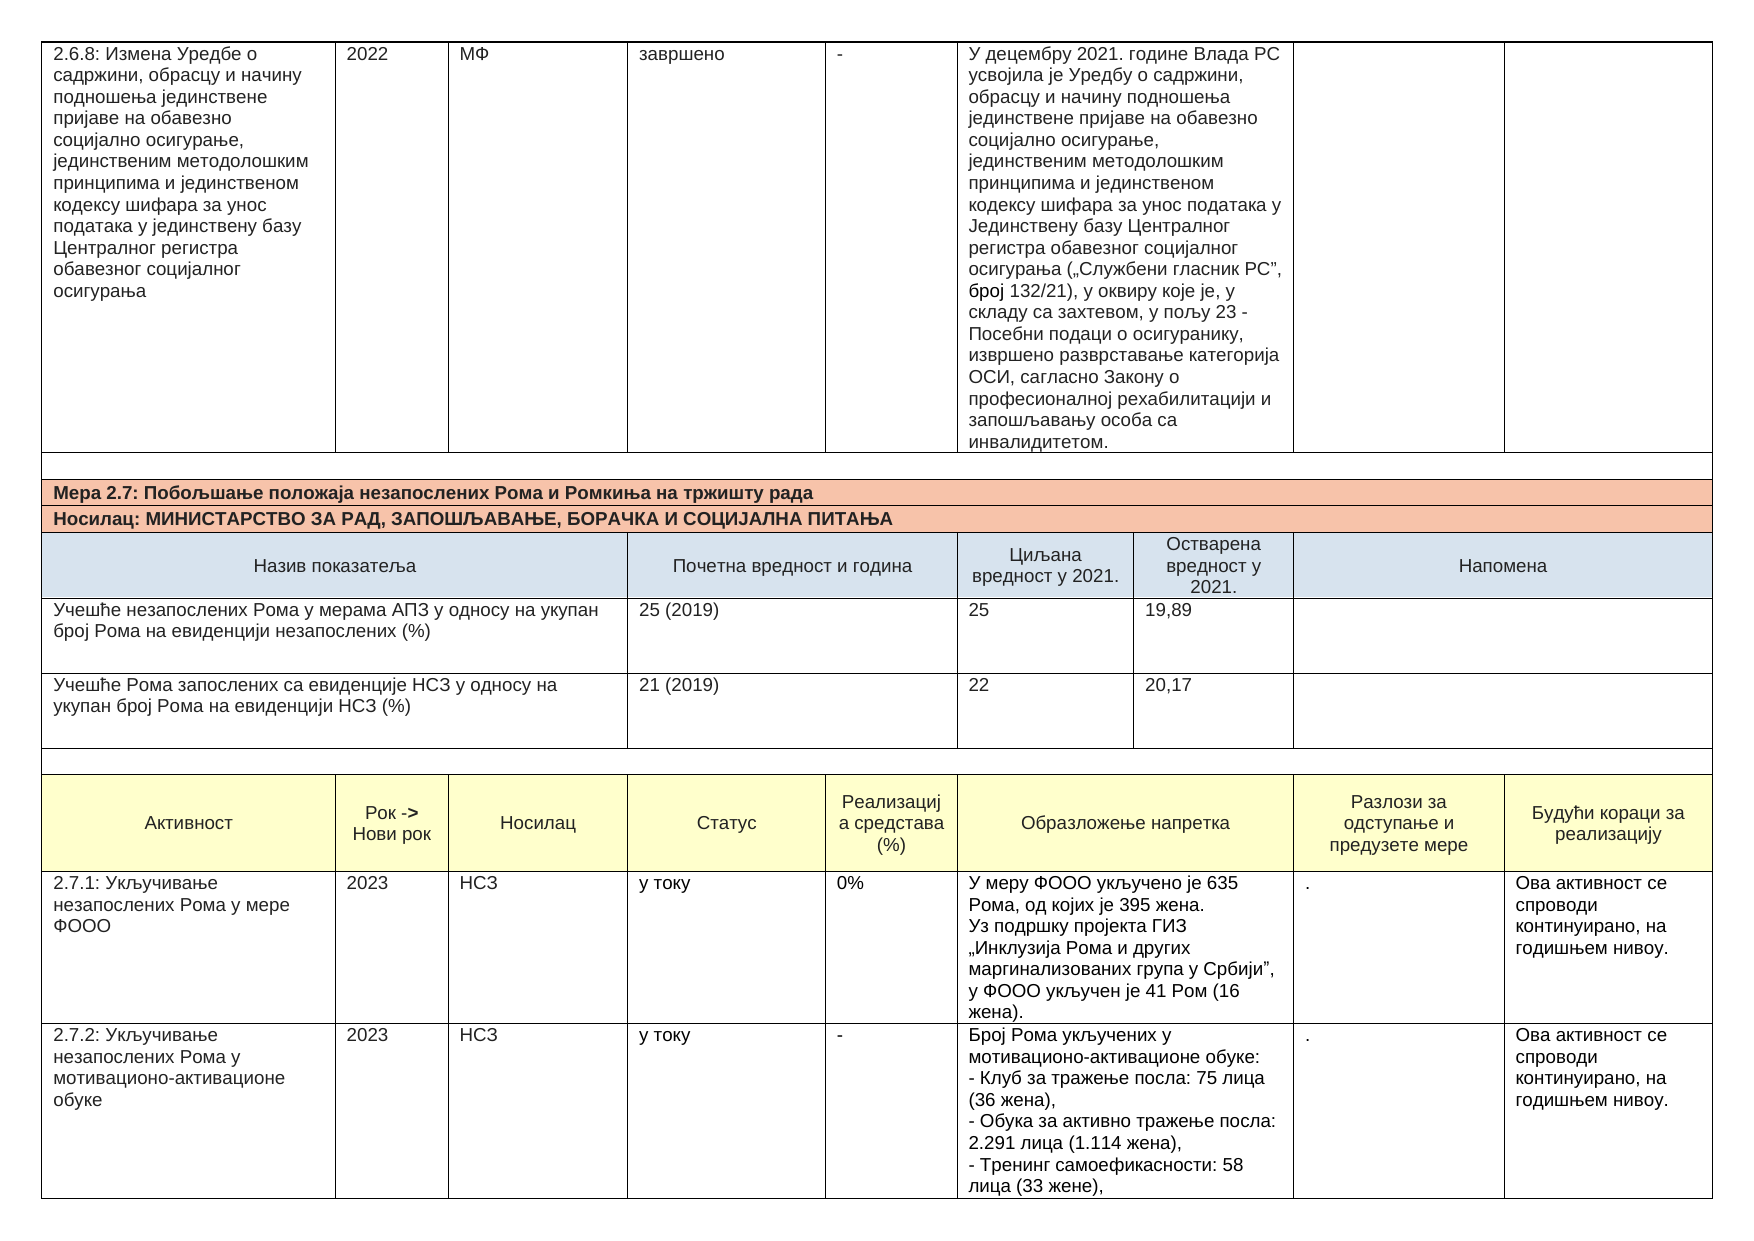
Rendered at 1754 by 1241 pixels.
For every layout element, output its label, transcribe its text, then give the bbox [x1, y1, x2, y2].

table_cell МФ [449, 43, 627, 452]
table_cell 2023 [336, 872, 448, 1023]
table_cell 19,89 [1134, 599, 1293, 672]
table_cell - [826, 1024, 957, 1198]
table_cell 25 [958, 599, 1133, 672]
table_cell Aктивност [42, 775, 335, 871]
table_cell У меру ФООО укључено је 635 Рома, од којих је 395 жена. Уз подршку пројекта ГИЗ „Инклузија Рома и других маргинализованих група у Србијиˮ, у ФООО укључен је 41 Ром (16 жена). [958, 872, 1293, 1023]
table_cell У децембру 2021. године Влада РС усвојила је Уредбу о садржини, обрасцу и начину подношења јединствене пријаве на обавезно социјално осигурање, јединственим методолошким принципима и јединственом кодексу шифара за унос података у Јединствену базу Централног регистра обавезног социјалног осигурања („Службени гласник РС”, број 132/21), у оквиру које је, у складу са захтевом, у пољу 23 - Посебни подаци о осигуранику, извршено разврставање категорија ОСИ, сагласно Закону о професионалној рехабилитацији и запошљавању особа са инвалидитетом. [958, 43, 1293, 452]
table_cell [1505, 1024, 1712, 1198]
table_cell Статус [628, 775, 825, 871]
table_cell Будући кораци за реализацију [1505, 775, 1712, 871]
table_cell 22 [958, 674, 1133, 747]
table_cell . [42, 749, 1712, 774]
table_cell 2.6.8: Измена Уредбе о садржини, обрасцу и начину подношења јединствене пријаве на обавезно социјално осигурање, јединственим методолошким принципима и јединственом кодексу шифара за унос података у јединствену базу Централног регистра обавезног социјалног осигурања [42, 43, 335, 452]
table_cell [42, 1024, 335, 1198]
table_cell . [42, 453, 1712, 479]
table_cell Циљана вредност у 2021. [958, 533, 1133, 597]
table_cell 2.7.1: Укључивање незапослених Рома у мере ФООО [42, 872, 335, 1023]
table_cell 2022 [336, 43, 448, 452]
table_cell Напомена [1294, 533, 1712, 597]
table_cell . [1294, 43, 1504, 452]
table_cell Носилац: МИНИСТАРСТВО ЗА РАД, ЗАПОШЉАВАЊЕ, БОРАЧКА И СОЦИЈАЛНА ПИТАЊА [42, 506, 1712, 532]
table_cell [958, 1024, 1293, 1198]
table_cell 20,17 [1134, 674, 1293, 747]
table_cell Носилац [449, 775, 627, 871]
table_cell Учешће незапослених Рома у мерама АПЗ у односу на укупан број Рома на евиденцији незапослених (%) [42, 599, 627, 672]
table_cell 2023 [336, 1024, 448, 1198]
table_cell у току [628, 1024, 825, 1198]
table_cell . [1505, 43, 1712, 452]
table_cell [1294, 674, 1712, 747]
table_cell НСЗ [449, 1024, 627, 1198]
table_cell 25 (2019) [628, 599, 957, 672]
table_cell НСЗ [449, 872, 627, 1023]
table_cell - [826, 43, 957, 452]
table_cell Разлози за одступање и предузете мере [1294, 775, 1504, 871]
table_cell Реализација средстава (%) [826, 775, 957, 871]
table_cell Ова активност се спроводи континуирано, на годишњем нивоу. [1505, 872, 1712, 1023]
table_cell 21 (2019) [628, 674, 957, 747]
table_cell . [1294, 1024, 1504, 1198]
table_cell [1294, 599, 1712, 672]
table_cell Назив показатеља [42, 533, 627, 597]
table_cell 0% [826, 872, 957, 1023]
table_cell Учешће Рома запослених са евиденције НСЗ у односу на укупан број Рома на евиденцији НСЗ (%) [42, 674, 627, 747]
table_cell . [1294, 872, 1504, 1023]
table_cell Образложење напретка [958, 775, 1293, 871]
table_cell завршено [628, 43, 825, 452]
table_cell Почетна вредност и година [628, 533, 957, 597]
table_cell Мера 2.7: Побољшање положаја незапослених Рома и Ромкиња на тржишту рада [42, 480, 1712, 505]
table_cell у току [628, 872, 825, 1023]
table_cell Остварена вредност у 2021. [1134, 533, 1293, 597]
table_cell Рок -> Нови рок [336, 775, 448, 871]
